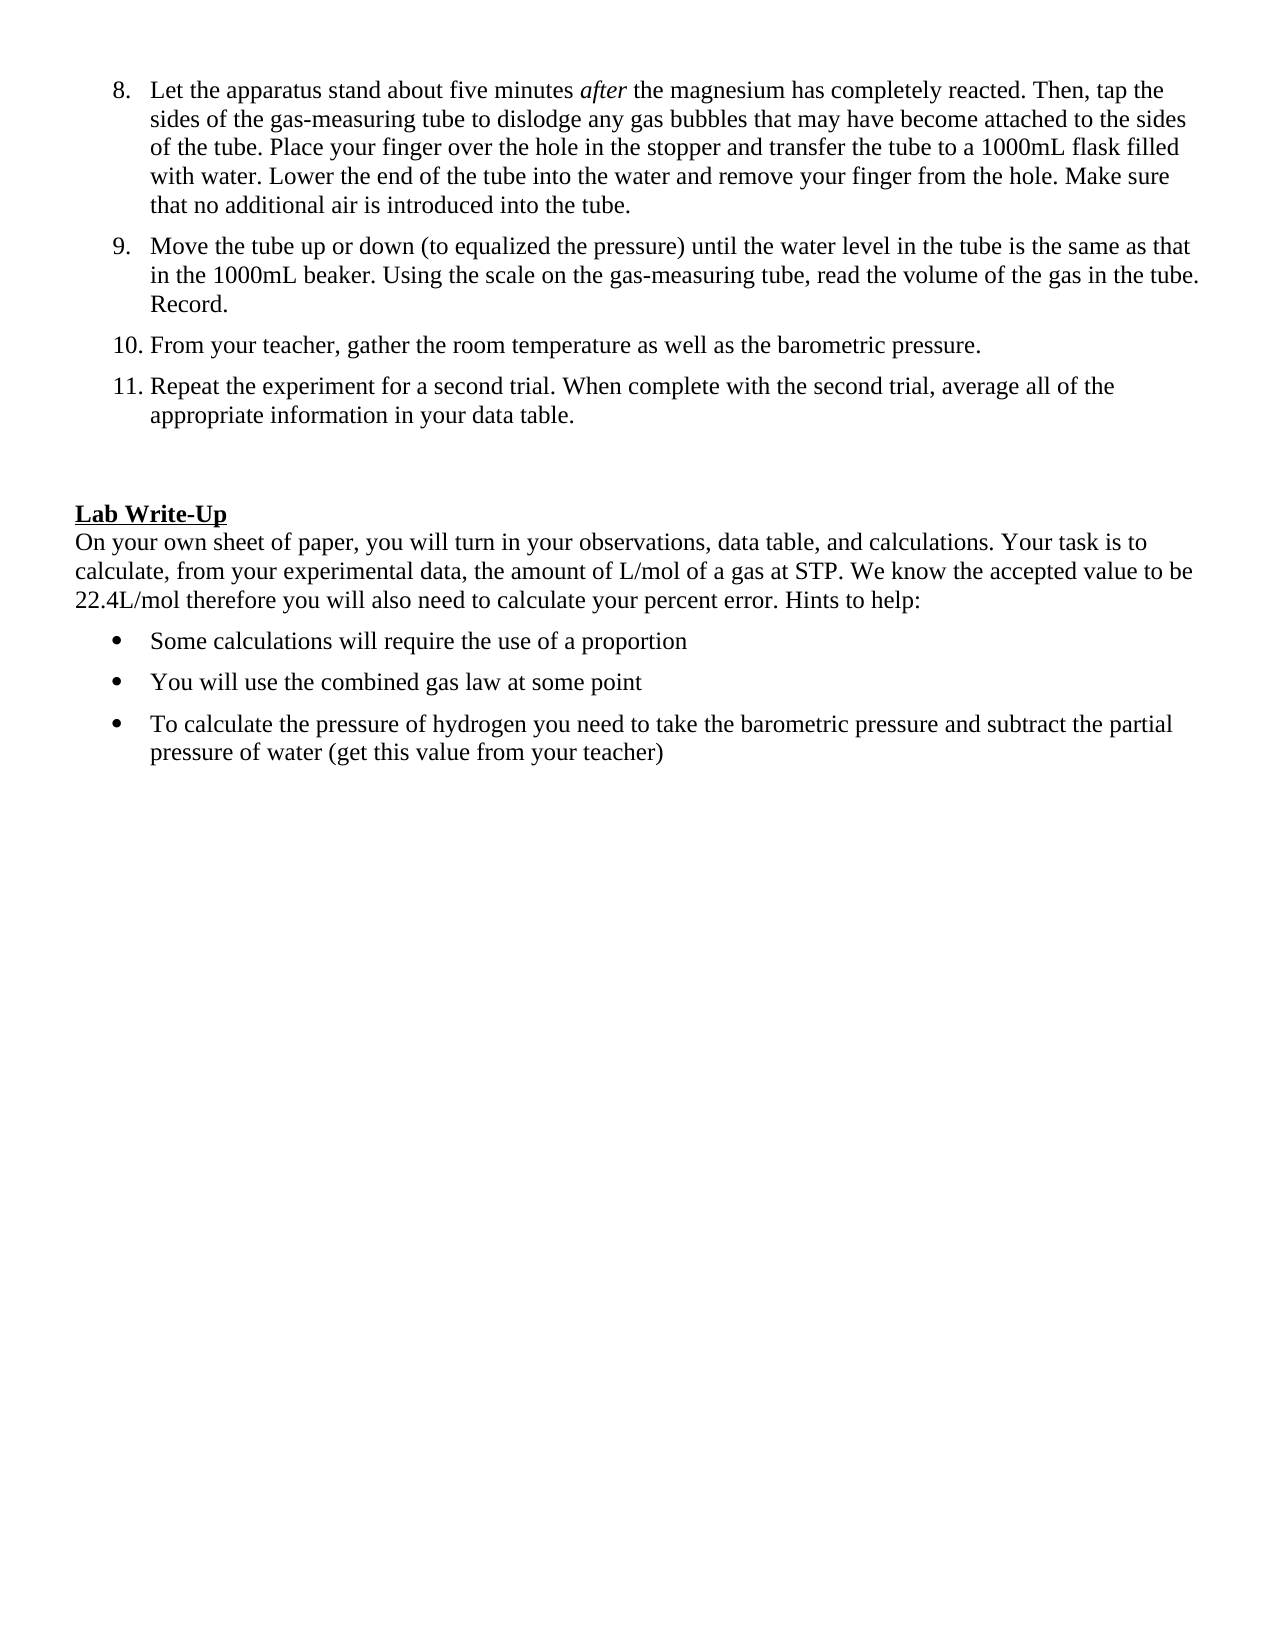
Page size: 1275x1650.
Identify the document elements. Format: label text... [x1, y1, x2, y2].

list Repeat the experiment for a second trial. When complete with the second trial, average all of the appropriate information in your data table. [112, 371, 1200, 429]
text Lab Write-Up [75, 499, 1200, 527]
list From your teacher, gather the room temperature as well as the barometric pressure. [112, 330, 1200, 359]
list To calculate the pressure of hydrogen you need to take the barometric pressure and subtract the partial pressure of water (get this value from your teacher) [112, 709, 1200, 766]
list Move the tube up or down (to equalized the pressure) until the water level in the tube is the same as that in the 1000mL beaker. Using the scale on the gas-measuring tube, read the volume of the gas in the tube. Record. [112, 231, 1200, 317]
list Let the apparatus stand about five minutes after the magnesium has completely reacted. Then, tap the sides of the gas-measuring tube to dislodge any gas bubbles that may have become attached to the sides of the tube. Place your finger over the hole in the stopper and transfer the tube to a 1000mL flask filled with water. Lower the end of the tube into the water and remove your finger from the hole. Make sure that no additional air is introduced into the tube. [112, 75, 1200, 219]
list Some calculations will require the use of a proportion [112, 626, 1200, 655]
list You will use the combined gas law at some point [112, 667, 1200, 696]
text On your own sheet of paper, you will turn in your observations, data table, and calculations. Your task is to calculate, from your experimental data, the amount of L/mol of a gas at STP. We know the accepted value to be 22.4L/mol therefore you will also need to calculate your percent error. Hints to help: [75, 527, 1200, 614]
